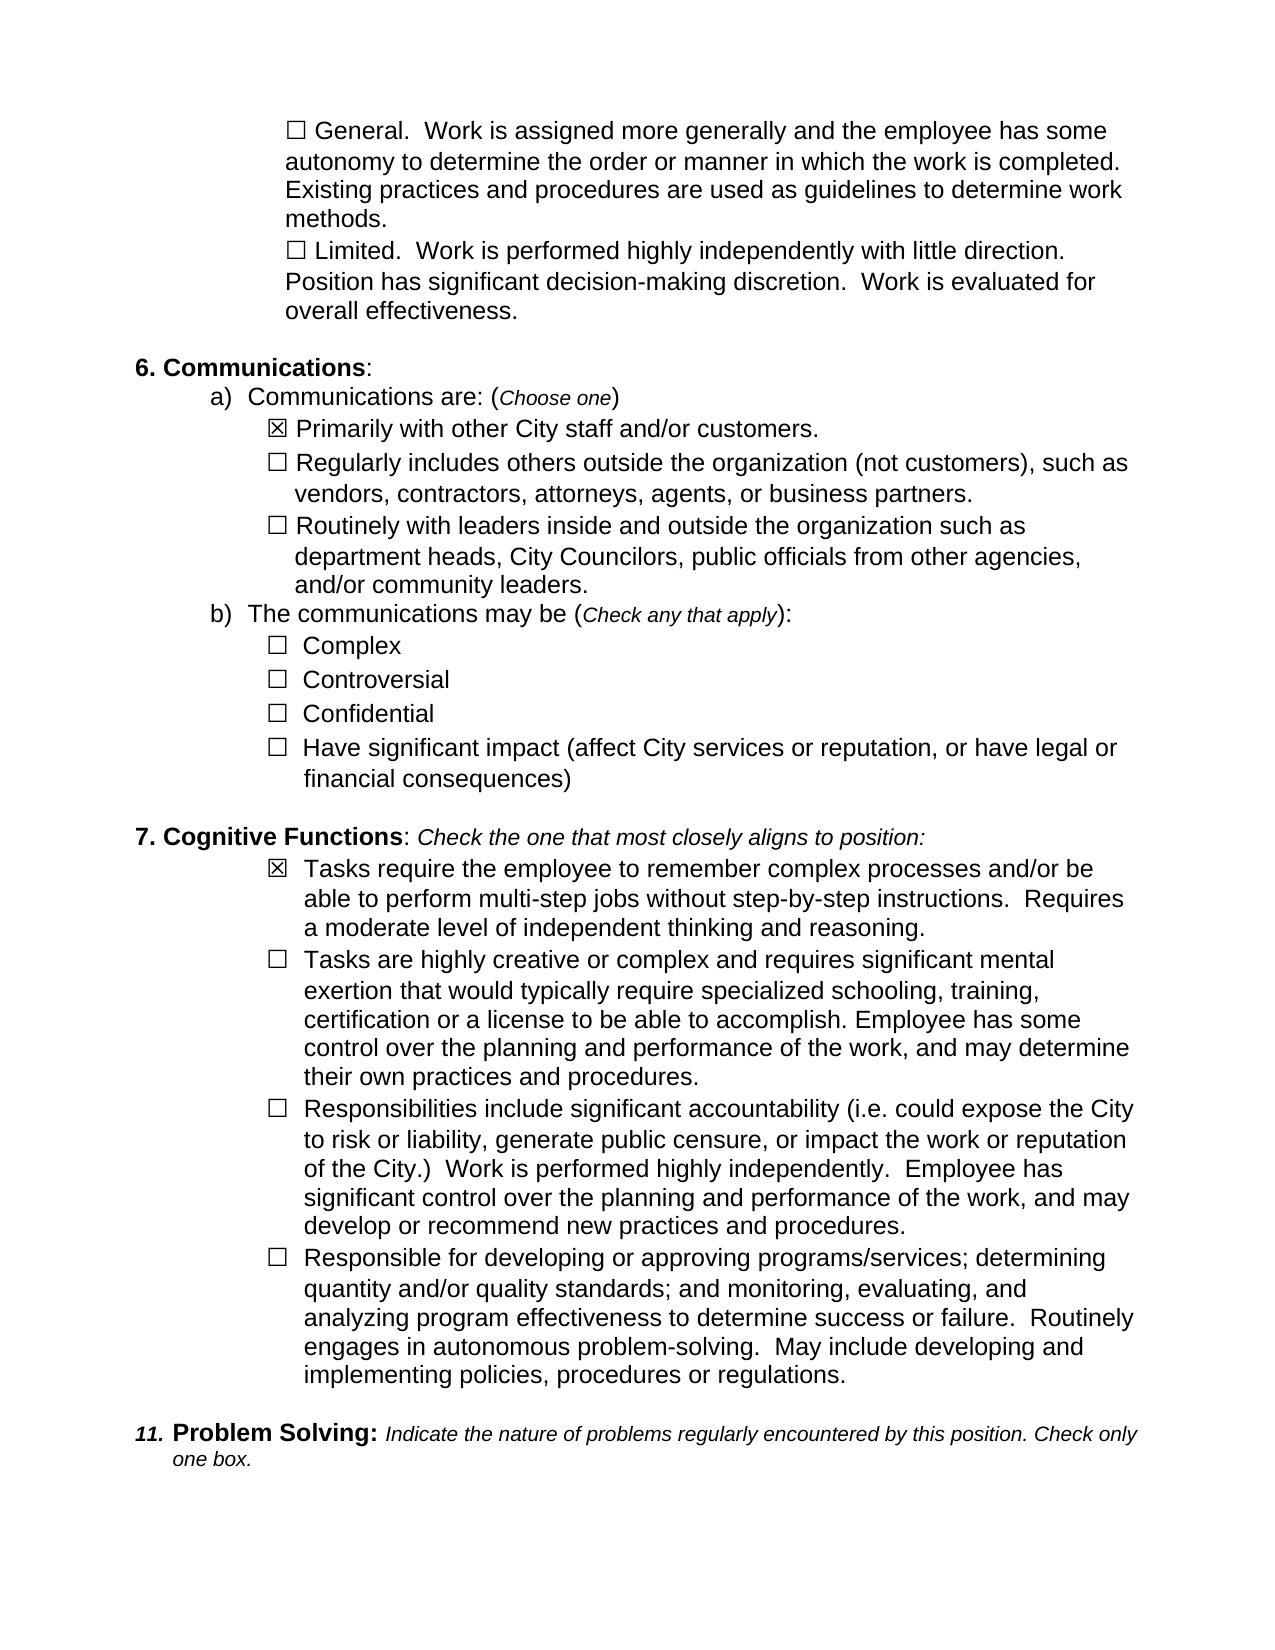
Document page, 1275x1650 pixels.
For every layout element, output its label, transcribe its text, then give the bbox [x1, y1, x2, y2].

text 6. Communications: [135, 353, 1140, 382]
list Communications are: (Choose one) [210, 382, 1140, 411]
list Confidential [266, 696, 1140, 730]
list Complex [266, 628, 1140, 662]
list Controversial [266, 662, 1140, 696]
list The communications may be (Check any that apply): [210, 599, 1140, 628]
list Routinely with leaders inside and outside the organization such as department heads, City Councilors, public officials from other agencies, and/or community leaders. [266, 507, 1140, 599]
list Regularly includes others outside the organization (not customers), such as vendors, contractors, attorneys, agents, or business partners. [266, 445, 1140, 507]
list Have significant impact (affect City services or reputation, or have legal or financial consequences) [266, 730, 1140, 793]
list Tasks are highly creative or complex and requires significant mental exertion that would typically require specialized schooling, training, certification or a license to be able to accomplish. Employee has some control over the planning and performance of the work, and may determine their own practices and procedures. [266, 942, 1140, 1091]
text 7. Cognitive Functions: Check the one that most closely aligns to position: [135, 822, 1140, 850]
list Responsibilities include significant accountability (i.e. could expose the City to risk or liability, generate public censure, or impact the work or reputation of the City.) Work is performed highly independently. Employee has significant control over the planning and performance of the work, and may develop or recommend new practices and procedures. [266, 1091, 1140, 1240]
list Tasks require the employee to remember complex processes and/or be able to perform multi-step jobs without step-by-step instructions. Requires a moderate level of independent thinking and reasoning. [266, 850, 1140, 942]
list Responsible for developing or approving programs/services; determining quantity and/or quality standards; and monitoring, evaluating, and analyzing program effectiveness to determine success or failure. Routinely engages in autonomous problem-solving. May include developing and implementing policies, procedures or regulations. [266, 1240, 1140, 1389]
text General. Work is assigned more generally and the employee has some autonomy to determine the order or manner in which the work is completed. Existing practices and procedures are used as guidelines to determine work methods. [135, 112, 1140, 233]
list Primarily with other City staff and/or customers. [266, 411, 1140, 445]
text Limited. Work is performed highly independently with little direction. Position has significant decision-making discretion. Work is evaluated for overall effectiveness. [135, 233, 1140, 324]
list Problem Solving: Indicate the nature of problems regularly encountered by this position. Check only one box. [135, 1418, 1140, 1471]
